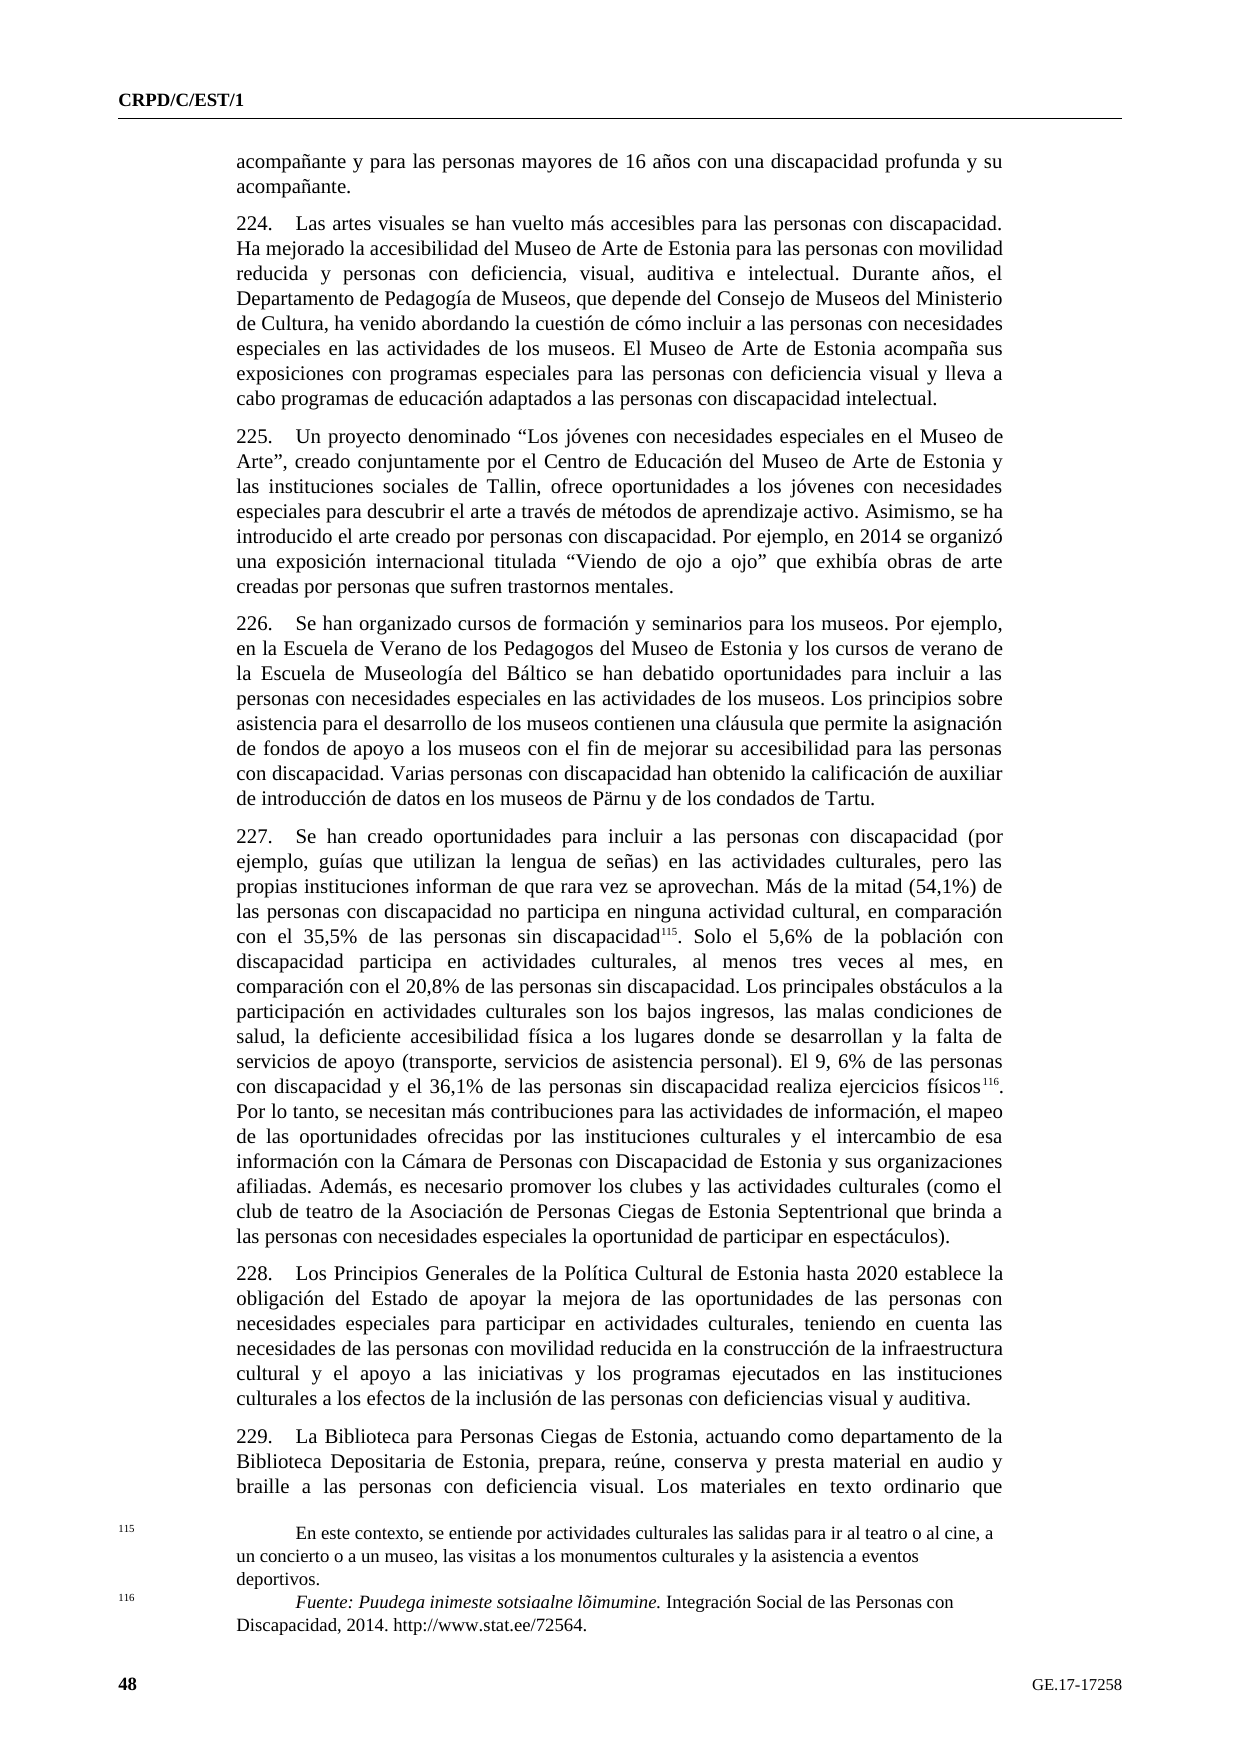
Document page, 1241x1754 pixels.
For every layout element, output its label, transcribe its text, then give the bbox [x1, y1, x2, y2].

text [236, 1423, 1004, 1498]
text 228. Los Principios Generales de la Política Cultural de Estonia hasta 2020 establece la obligación del Estado de apoyar la mejora de las oportunidades de las personas con necesidades especiales para participar en actividades culturales, teniendo en cuenta las necesidades de las personas con movilidad reducida en la construcción de la infraestructura cultural y el apoyo a las iniciativas y los programas ejecutados en las instituciones culturales a los efectos de la inclusión de las personas con deficiencias visual y auditiva. [236, 1260, 1004, 1410]
text 226. Se han organizado cursos de formación y seminarios para los museos. Por ejemplo, en la Escuela de Verano de los Pedagogos del Museo de Estonia y los cursos de verano de la Escuela de Museología del Báltico se han debatido oportunidades para incluir a las personas con necesidades especiales en las actividades de los museos. Los principios sobre asistencia para el desarrollo de los museos contienen una cláusula que permite la asignación de fondos de apoyo a los museos con el fin de mejorar su accesibilidad para las personas con discapacidad. Varias personas con discapacidad han obtenido la calificación de auxiliar de introducción de datos en los museos de Pärnu y de los condados de Tartu. [236, 610, 1004, 810]
text 225. Un proyecto denominado “Los jóvenes con necesidades especiales en el Museo de Arte”, creado conjuntamente por el Centro de Educación del Museo de Arte de Estonia y las instituciones sociales de Tallin, ofrece oportunidades a los jóvenes con necesidades especiales para descubrir el arte a través de métodos de aprendizaje activo. Asimismo, se ha introducido el arte creado por personas con discapacidad. Por ejemplo, en 2014 se organizó una exposición internacional titulada “Viendo de ojo a ojo” que exhibía obras de arte creadas por personas que sufren trastornos mentales. [236, 423, 1004, 598]
text 227. Se han creado oportunidades para incluir a las personas con discapacidad (por ejemplo, guías que utilizan la lengua de señas) en las actividades culturales, pero las propias instituciones informan de que rara vez se aprovechan. Más de la mitad (54,1%) de las personas con discapacidad no participa en ninguna actividad cultural, en comparación con el 35,5% de las personas sin discapacidad. Solo el 5,6% de la población con discapacidad participa en actividades culturales, al menos tres veces al mes, en comparación con el 20,8% de las personas sin discapacidad. Los principales obstáculos a la participación en actividades culturales son los bajos ingresos, las malas condiciones de salud, la deficiente accesibilidad física a los lugares donde se desarrollan y la falta de servicios de apoyo (transporte, servicios de asistencia personal). El 9, 6% de las personas con discapacidad y el 36,1% de las personas sin discapacidad realiza ejercicios físicos. Por lo tanto, se necesitan más contribuciones para las actividades de información, el mapeo de las oportunidades ofrecidas por las instituciones culturales y el intercambio de esa información con la Cámara de Personas con Discapacidad de Estonia y sus organizaciones afiliadas. Además, es necesario promover los clubes y las actividades culturales (como el club de teatro de la Asociación de Personas Ciegas de Estonia Septentrional que brinda a las personas con necesidades especiales la oportunidad de participar en espectáculos). [236, 823, 1004, 1248]
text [236, 148, 1004, 198]
text 224. Las artes visuales se han vuelto más accesibles para las personas con discapacidad. Ha mejorado la accesibilidad del Museo de Arte de Estonia para las personas con movilidad reducida y personas con deficiencia, visual, auditiva e intelectual. Durante años, el Departamento de Pedagogía de Museos, que depende del Consejo de Museos del Ministerio de Cultura, ha venido abordando la cuestión de cómo incluir a las personas con necesidades especiales en las actividades de los museos. El Museo de Arte de Estonia acompaña sus exposiciones con programas especiales para las personas con deficiencia visual y lleva a cabo programas de educación adaptados a las personas con discapacidad intelectual. [236, 210, 1004, 410]
